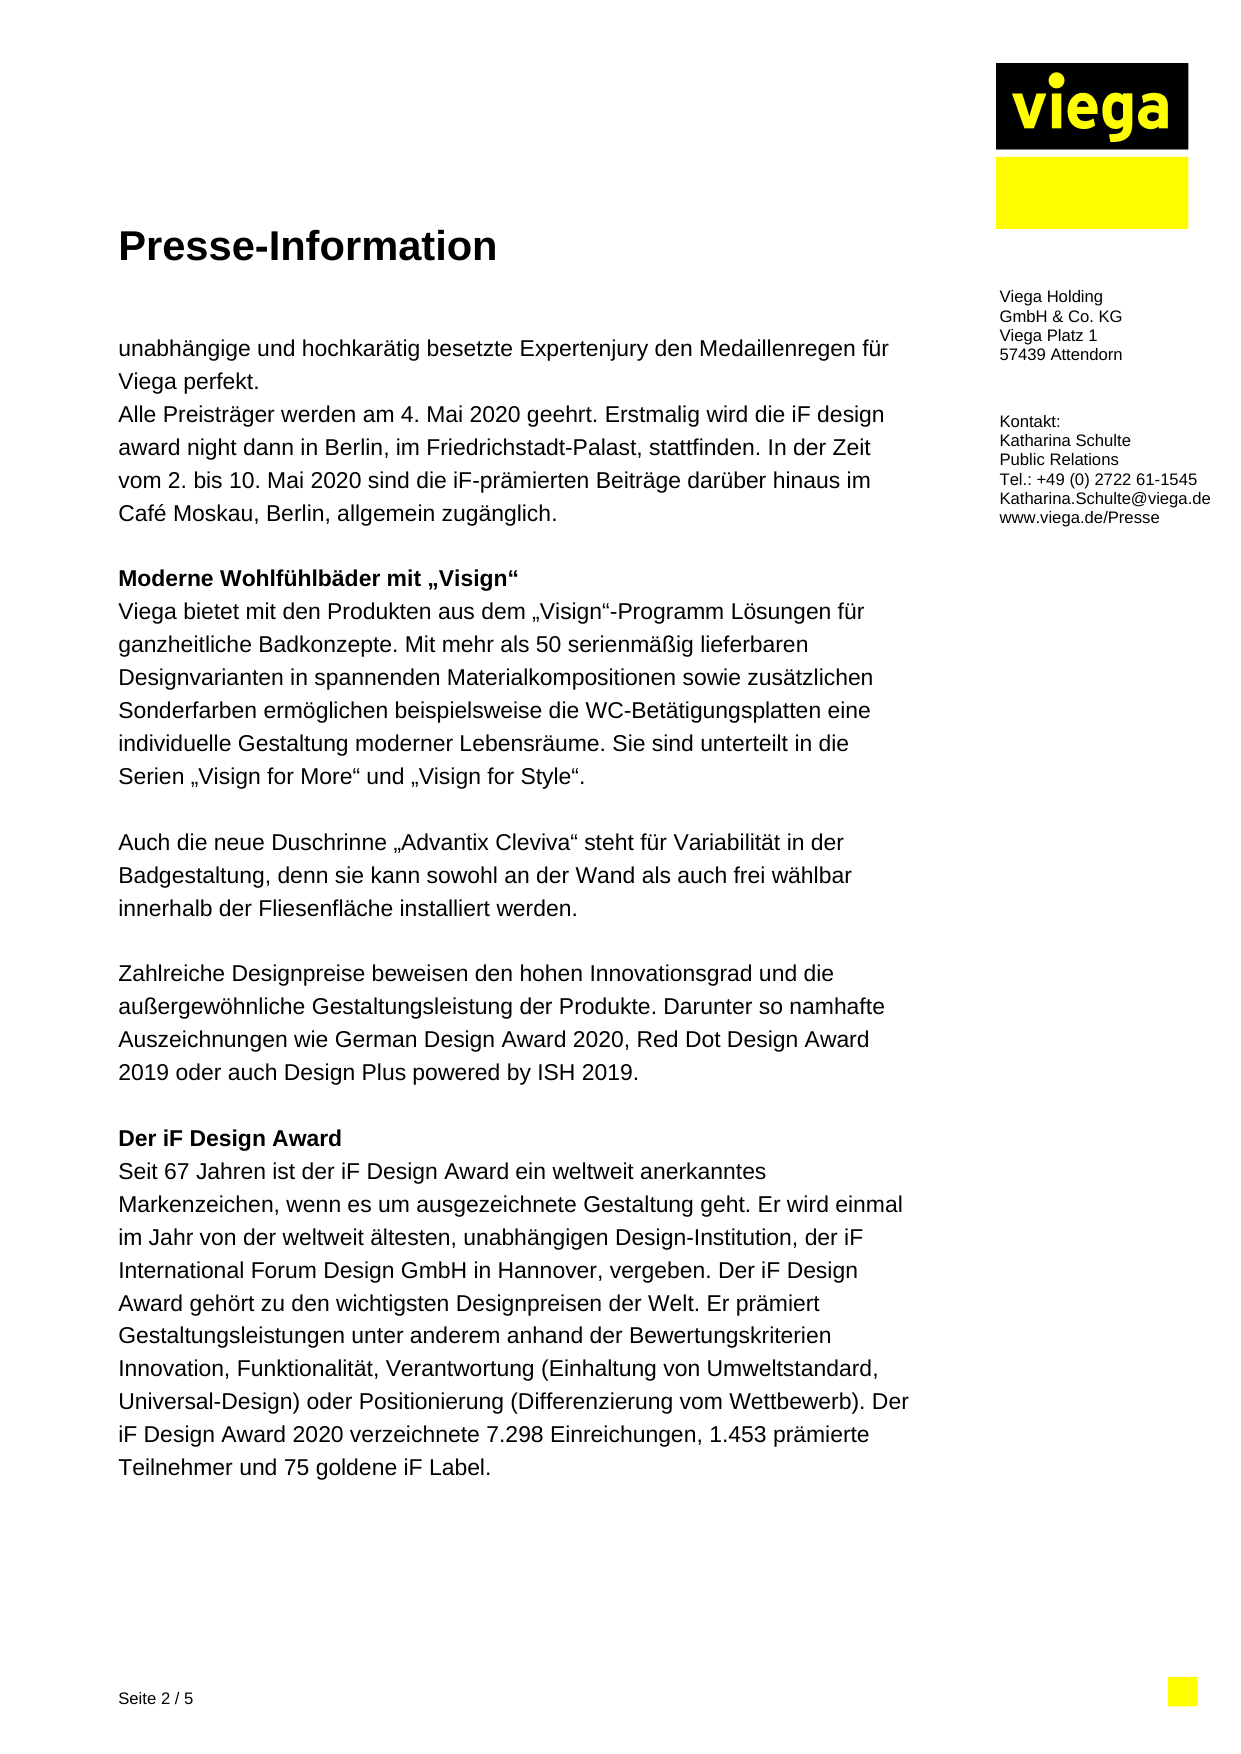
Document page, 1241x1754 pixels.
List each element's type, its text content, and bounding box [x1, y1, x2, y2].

text Zahlreiche Designpreise beweisen den hohen Innovationsgrad und die außergewöhnliche Gestaltungsleistung der Produkte. Darunter so namhafte Auszeichnungen wie German Design Award 2020, Red Dot Design Award 2019 oder auch Design Plus powered by ISH 2019. [118, 960, 915, 1086]
text Viega bietet mit den Produkten aus dem „Visign“-Programm Lösungen für ganzheitliche Badkonzepte. Mit mehr als 50 serienmäßig lieferbaren Designvarianten in spannenden Materialkompositionen sowie zusätzlichen Sonderfarben ermöglichen beispielsweise die WC-Betätigungsplatten eine individuelle Gestaltung moderner Lebensräume. Sie sind unterteilt in die Serien „Visign for More“ und „Visign for Style“. [118, 598, 915, 789]
text Moderne Wohlfühlbäder mit „Visign“ [118, 565, 915, 592]
text Seit 67 Jahren ist der iF Design Award ein weltweit anerkanntes Markenzeichen, wenn es um ausgezeichnete Gestaltung geht. Er wird einmal im Jahr von der weltweit ältesten, unabhängigen Design-Institution, der iF International Forum Design GmbH in Hannover, vergeben. Der iF Design Award gehört zu den wichtigsten Designpreisen der Welt. Er prämiert Gestaltungsleistungen unter anderem anhand der Bewertungskriterien Innovation, Funktionalität, Verantwortung (Einhaltung von Umweltstandard, Universal-Design) oder Positionierung (Differenzierung vom Wettbewerb). Der iF Design Award 2020 verzeichnete 7.298 Einreichungen, 1.453 prämierte Teilnehmer und 75 goldene iF Label. [118, 1158, 915, 1481]
text Auch die neue Duschrinne „Advantix Cleviva“ steht für Variabilität in der Badgestaltung, denn sie kann sowohl an der Wand als auch frei wählbar innerhalb der Fliesenfläche installiert werden. [118, 829, 915, 921]
picture [996, 63, 1189, 229]
text Der iF Design Award [118, 1125, 915, 1151]
text Alle Preisträger werden am 4. Mai 2020 geehrt. Erstmalig wird die iF design award night dann in Berlin, im Friedrichstadt-Palast, stattfinden. In der Zeit vom 2. bis 10. Mai 2020 sind die iF-prämierten Beiträge darüber hinaus im Café Moskau, Berlin, allgemein zugänglich. [118, 401, 915, 526]
